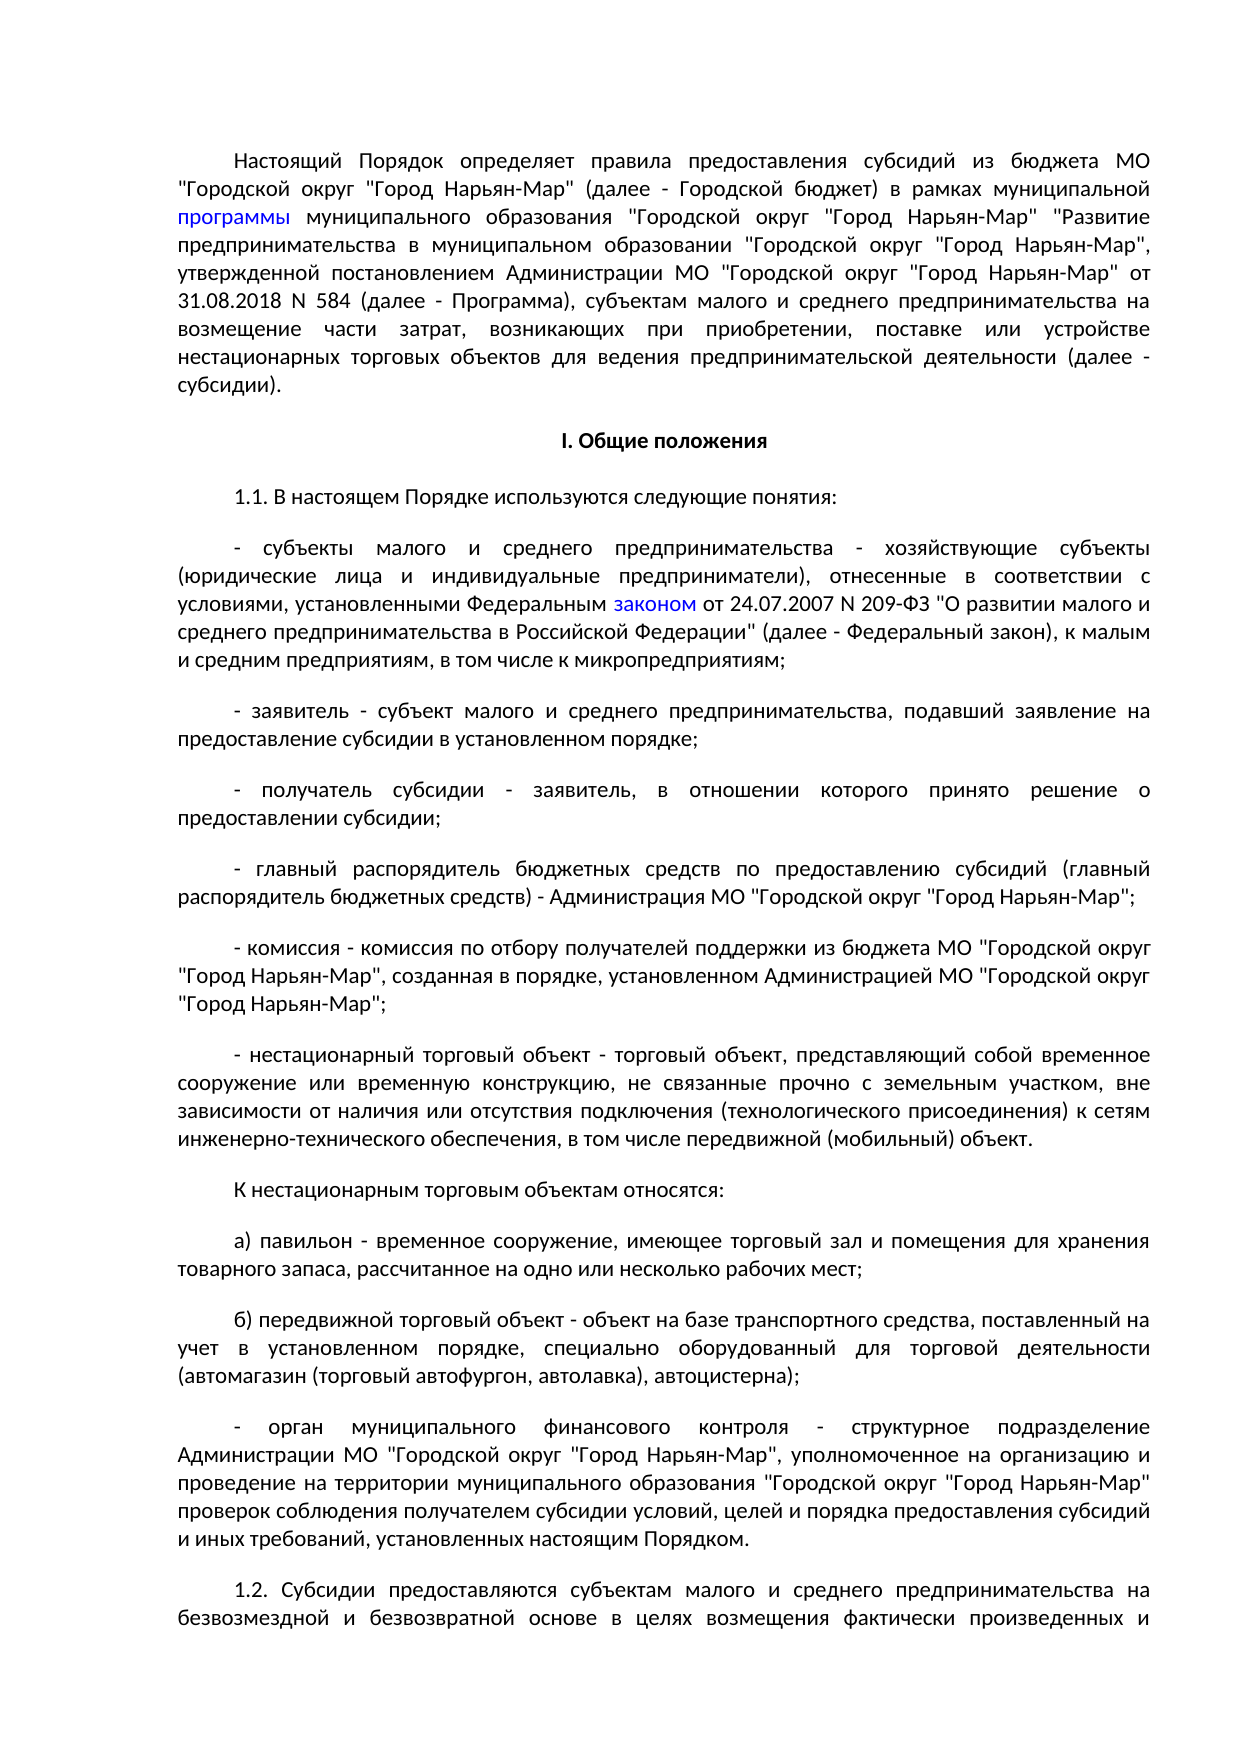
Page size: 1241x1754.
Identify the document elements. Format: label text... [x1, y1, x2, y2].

text Настоящий Порядок определяет правила предоставления субсидий из бюджета МО "Городской округ "Город Нарьян-Мар" (далее - Городской бюджет) в рамках муниципальной программы муниципального образования "Городской округ "Город Нарьян-Мар" "Развитие предпринимательства в муниципальном образовании "Городской округ "Город Нарьян-Мар", утвержденной постановлением Администрации МО "Городской округ "Город Нарьян-Мар" от 31.08.2018 N 584 (далее - Программа), субъектам малого и среднего предпринимательства на возмещение части затрат, возникающих при приобретении, поставке или устройстве нестационарных торговых объектов для ведения предпринимательской деятельности (далее - субсидии). [177, 146, 1152, 398]
title I. Общие положения [177, 426, 1152, 454]
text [177, 1575, 1152, 1631]
text - главный распорядитель бюджетных средств по предоставлению субсидий (главный распорядитель бюджетных средств) - Администрация МО "Городской округ "Город Нарьян-Мар"; [177, 854, 1152, 910]
text 1.1. В настоящем Порядке используются следующие понятия: [177, 482, 1152, 510]
text - субъекты малого и среднего предпринимательства - хозяйствующие субъекты (юридические лица и индивидуальные предприниматели), отнесенные в соответствии с условиями, установленными Федеральным законом от 24.07.2007 N 209-ФЗ "О развитии малого и среднего предпринимательства в Российской Федерации" (далее - Федеральный закон), к малым и средним предприятиям, в том числе к микропредприятиям; [177, 533, 1152, 673]
text К нестационарным торговым объектам относятся: [177, 1175, 1152, 1203]
text - заявитель - субъект малого и среднего предпринимательства, подавший заявление на предоставление субсидии в установленном порядке; [177, 696, 1152, 752]
text б) передвижной торговый объект - объект на базе транспортного средства, поставленный на учет в установленном порядке, специально оборудованный для торговой деятельности (автомагазин (торговый автофургон, автолавка), автоцистерна); [177, 1305, 1152, 1389]
text - орган муниципального финансового контроля - структурное подразделение Администрации МО "Городской округ "Город Нарьян-Мар", уполномоченное на организацию и проведение на территории муниципального образования "Городской округ "Город Нарьян-Мар" проверок соблюдения получателем субсидии условий, целей и порядка предоставления субсидий и иных требований, установленных настоящим Порядком. [177, 1412, 1152, 1552]
text - комиссия - комиссия по отбору получателей поддержки из бюджета МО "Городской округ "Город Нарьян-Мар", созданная в порядке, установленном Администрацией МО "Городской округ "Город Нарьян-Мар"; [177, 933, 1152, 1017]
text - нестационарный торговый объект - торговый объект, представляющий собой временное сооружение или временную конструкцию, не связанные прочно с земельным участком, вне зависимости от наличия или отсутствия подключения (технологического присоединения) к сетям инженерно-технического обеспечения, в том числе передвижной (мобильный) объект. [177, 1040, 1152, 1152]
text а) павильон - временное сооружение, имеющее торговый зал и помещения для хранения товарного запаса, рассчитанное на одно или несколько рабочих мест; [177, 1226, 1152, 1282]
text - получатель субсидии - заявитель, в отношении которого принято решение о предоставлении субсидии; [177, 775, 1152, 831]
